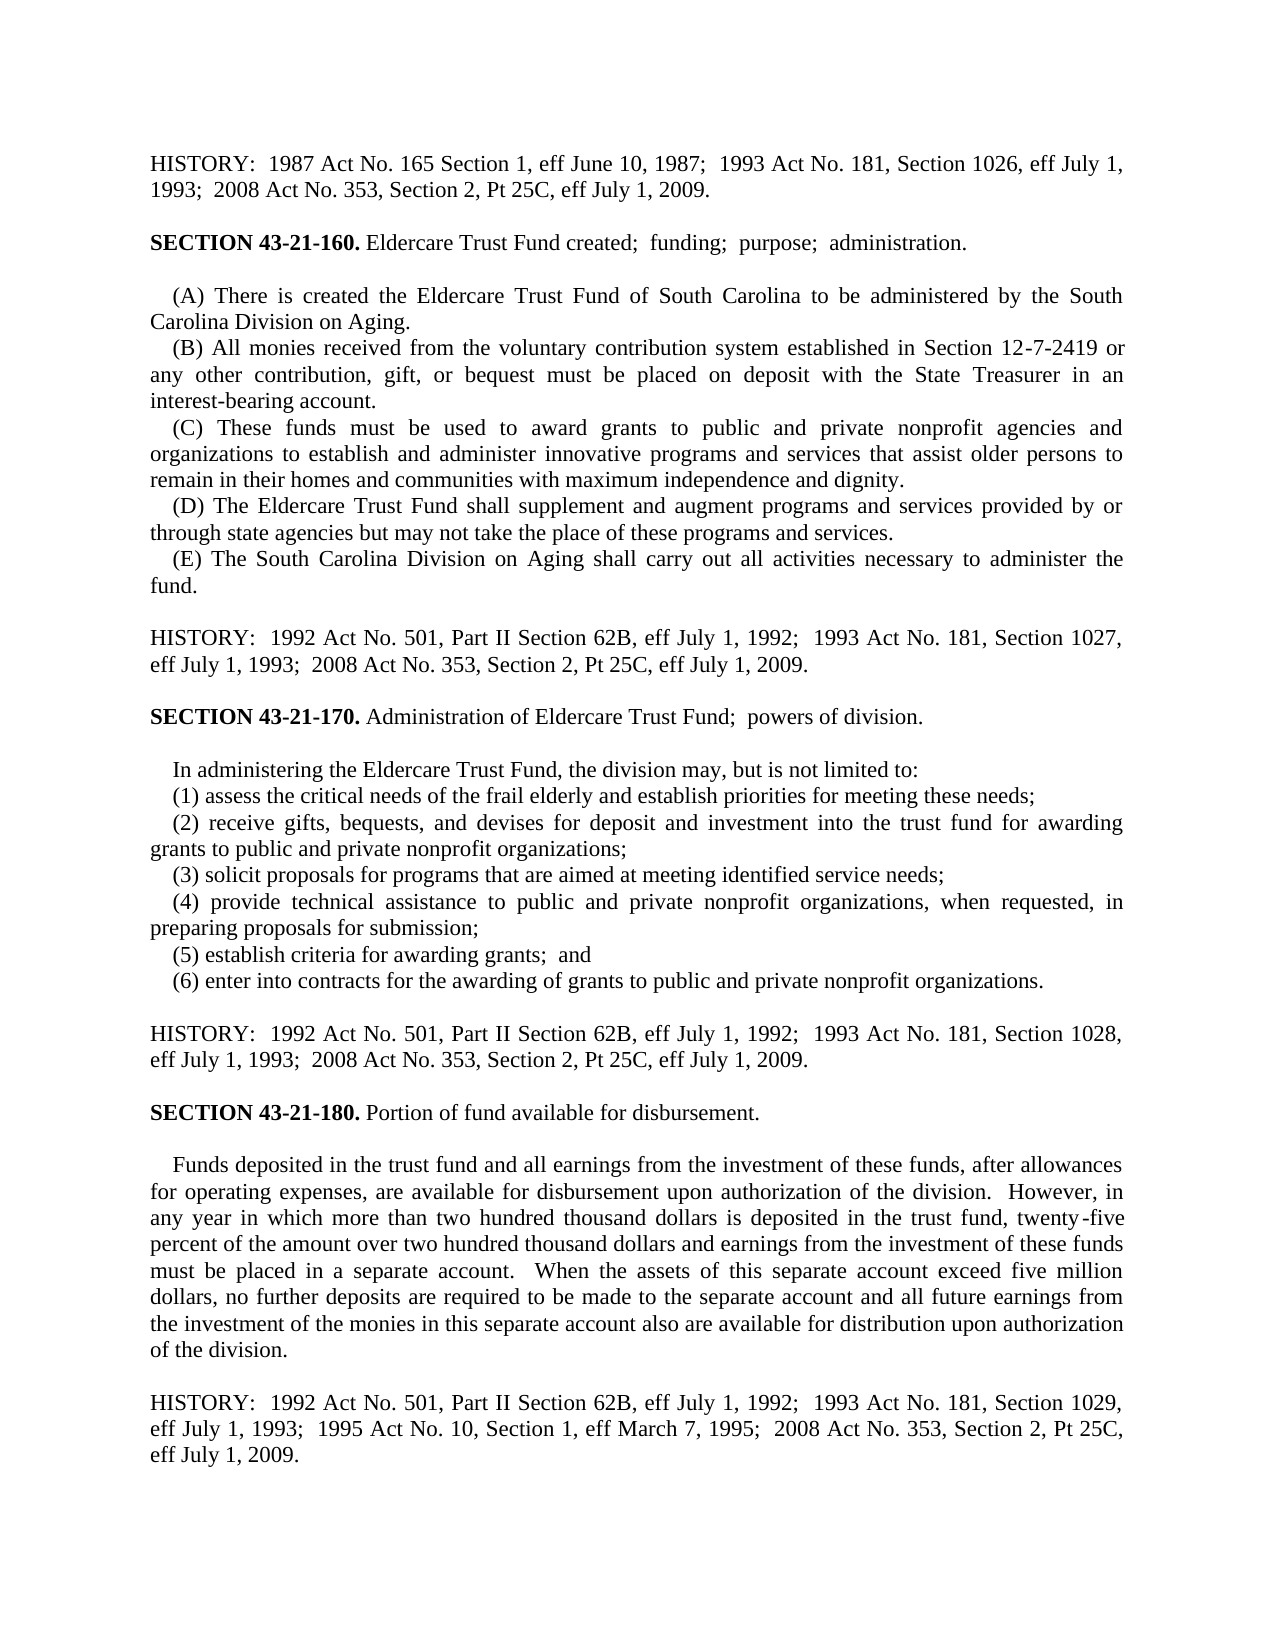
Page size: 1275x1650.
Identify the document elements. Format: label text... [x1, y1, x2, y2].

text (E) The South Carolina Division on Aging shall carry out all activities necessary to administer the fund. [150, 545, 1125, 598]
text (3) solicit proposals for programs that are aimed at meeting identified service needs; [150, 862, 1125, 888]
text SECTION 43-21-180. Portion of fund available for disbursement. [150, 1099, 1125, 1125]
text (5) establish criteria for awarding grants; and [150, 941, 1125, 967]
text (A) There is created the Eldercare Trust Fund of South Carolina to be administered by the South Carolina Division on Aging. [150, 282, 1125, 334]
text (1) assess the critical needs of the frail elderly and establish priorities for meeting these needs; [150, 782, 1125, 809]
text (6) enter into contracts for the awarding of grants to public and private nonprofit organizations. [150, 967, 1125, 993]
text HISTORY: 1992 Act No. 501, Part II Section 62B, eff July 1, 1992; 1993 Act No. 181, Section 1027, eff July 1, 1993; 2008 Act No. 353, Section 2, Pt 25C, eff July 1, 2009. [150, 624, 1125, 677]
text (B) All monies received from the voluntary contribution system established in Section 12-7-2419 or any other contribution, gift, or bequest must be placed on deposit with the State Treasurer in an interest-bearing account. [150, 334, 1125, 413]
text HISTORY: 1992 Act No. 501, Part II Section 62B, eff July 1, 1992; 1993 Act No. 181, Section 1029, eff July 1, 1993; 1995 Act No. 10, Section 1, eff March 7, 1995; 2008 Act No. 353, Section 2, Pt 25C, eff July 1, 2009. [150, 1389, 1125, 1468]
text HISTORY: 1992 Act No. 501, Part II Section 62B, eff July 1, 1992; 1993 Act No. 181, Section 1028, eff July 1, 1993; 2008 Act No. 353, Section 2, Pt 25C, eff July 1, 2009. [150, 1020, 1125, 1072]
text SECTION 43-21-160. Eldercare Trust Fund created; funding; purpose; administration. [150, 229, 1125, 255]
text (C) These funds must be used to award grants to public and private nonprofit agencies and organizations to establish and administer innovative programs and services that assist older persons to remain in their homes and communities with maximum independence and dignity. [150, 413, 1125, 493]
text SECTION 43-21-170. Administration of Eldercare Trust Fund; powers of division. [150, 703, 1125, 730]
text In administering the Eldercare Trust Fund, the division may, but is not limited to: [150, 756, 1125, 782]
text HISTORY: 1987 Act No. 165 Section 1, eff June 10, 1987; 1993 Act No. 181, Section 1026, eff July 1, 1993; 2008 Act No. 353, Section 2, Pt 25C, eff July 1, 2009. [150, 150, 1125, 203]
text Funds deposited in the trust fund and all earnings from the investment of these funds, after allowances for operating expenses, are available for disbursement upon authorization of the division. However, in any year in which more than two hundred thousand dollars is deposited in the trust fund, twenty-five percent of the amount over two hundred thousand dollars and earnings from the investment of these funds must be placed in a separate account. When the assets of this separate account exceed five million dollars, no further deposits are required to be made to the separate account and all future earnings from the investment of the monies in this separate account also are available for distribution upon authorization of the division. [150, 1151, 1125, 1362]
text (2) receive gifts, bequests, and devises for deposit and investment into the trust fund for awarding grants to public and private nonprofit organizations; [150, 809, 1125, 862]
text (D) The Eldercare Trust Fund shall supplement and augment programs and services provided by or through state agencies but may not take the place of these programs and services. [150, 493, 1125, 545]
text (4) provide technical assistance to public and private nonprofit organizations, when requested, in preparing proposals for submission; [150, 888, 1125, 941]
